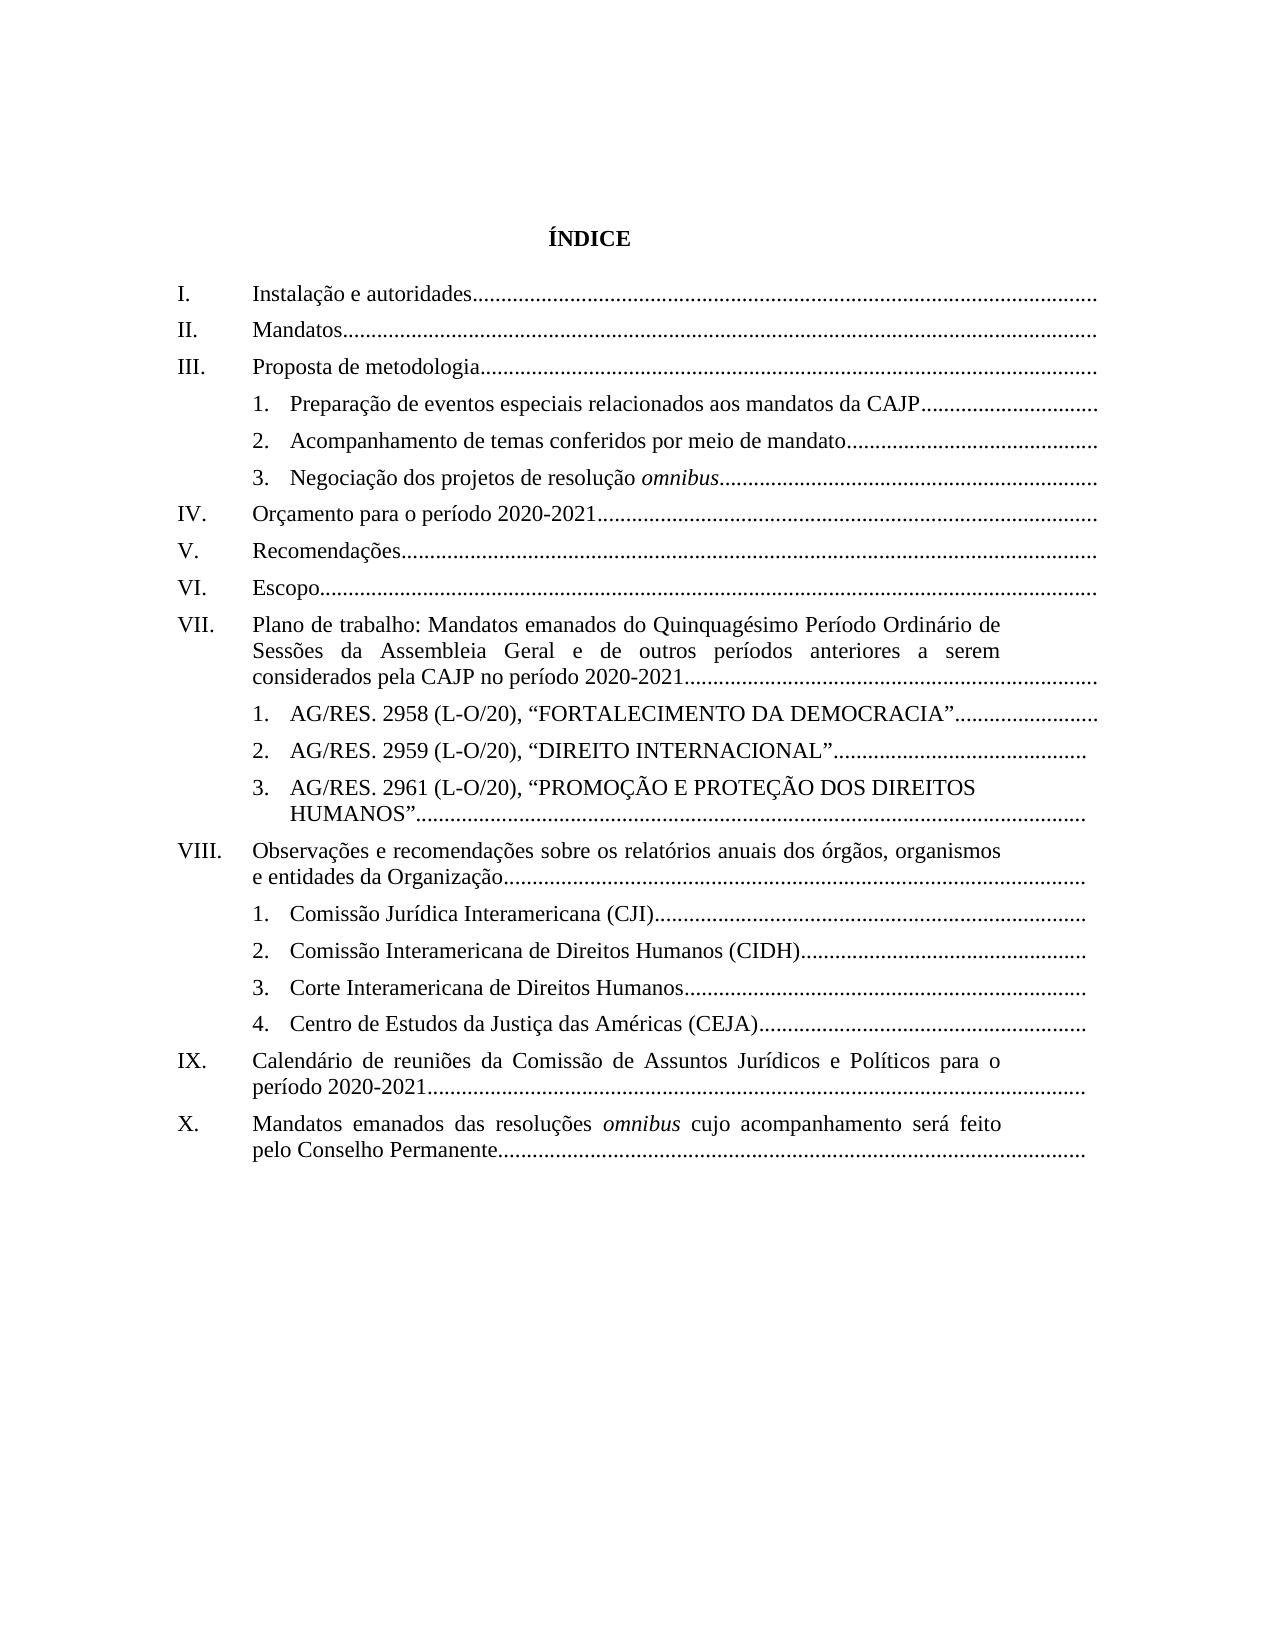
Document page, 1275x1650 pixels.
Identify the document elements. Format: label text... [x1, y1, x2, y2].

text ÍNDICE [177, 225, 1002, 251]
